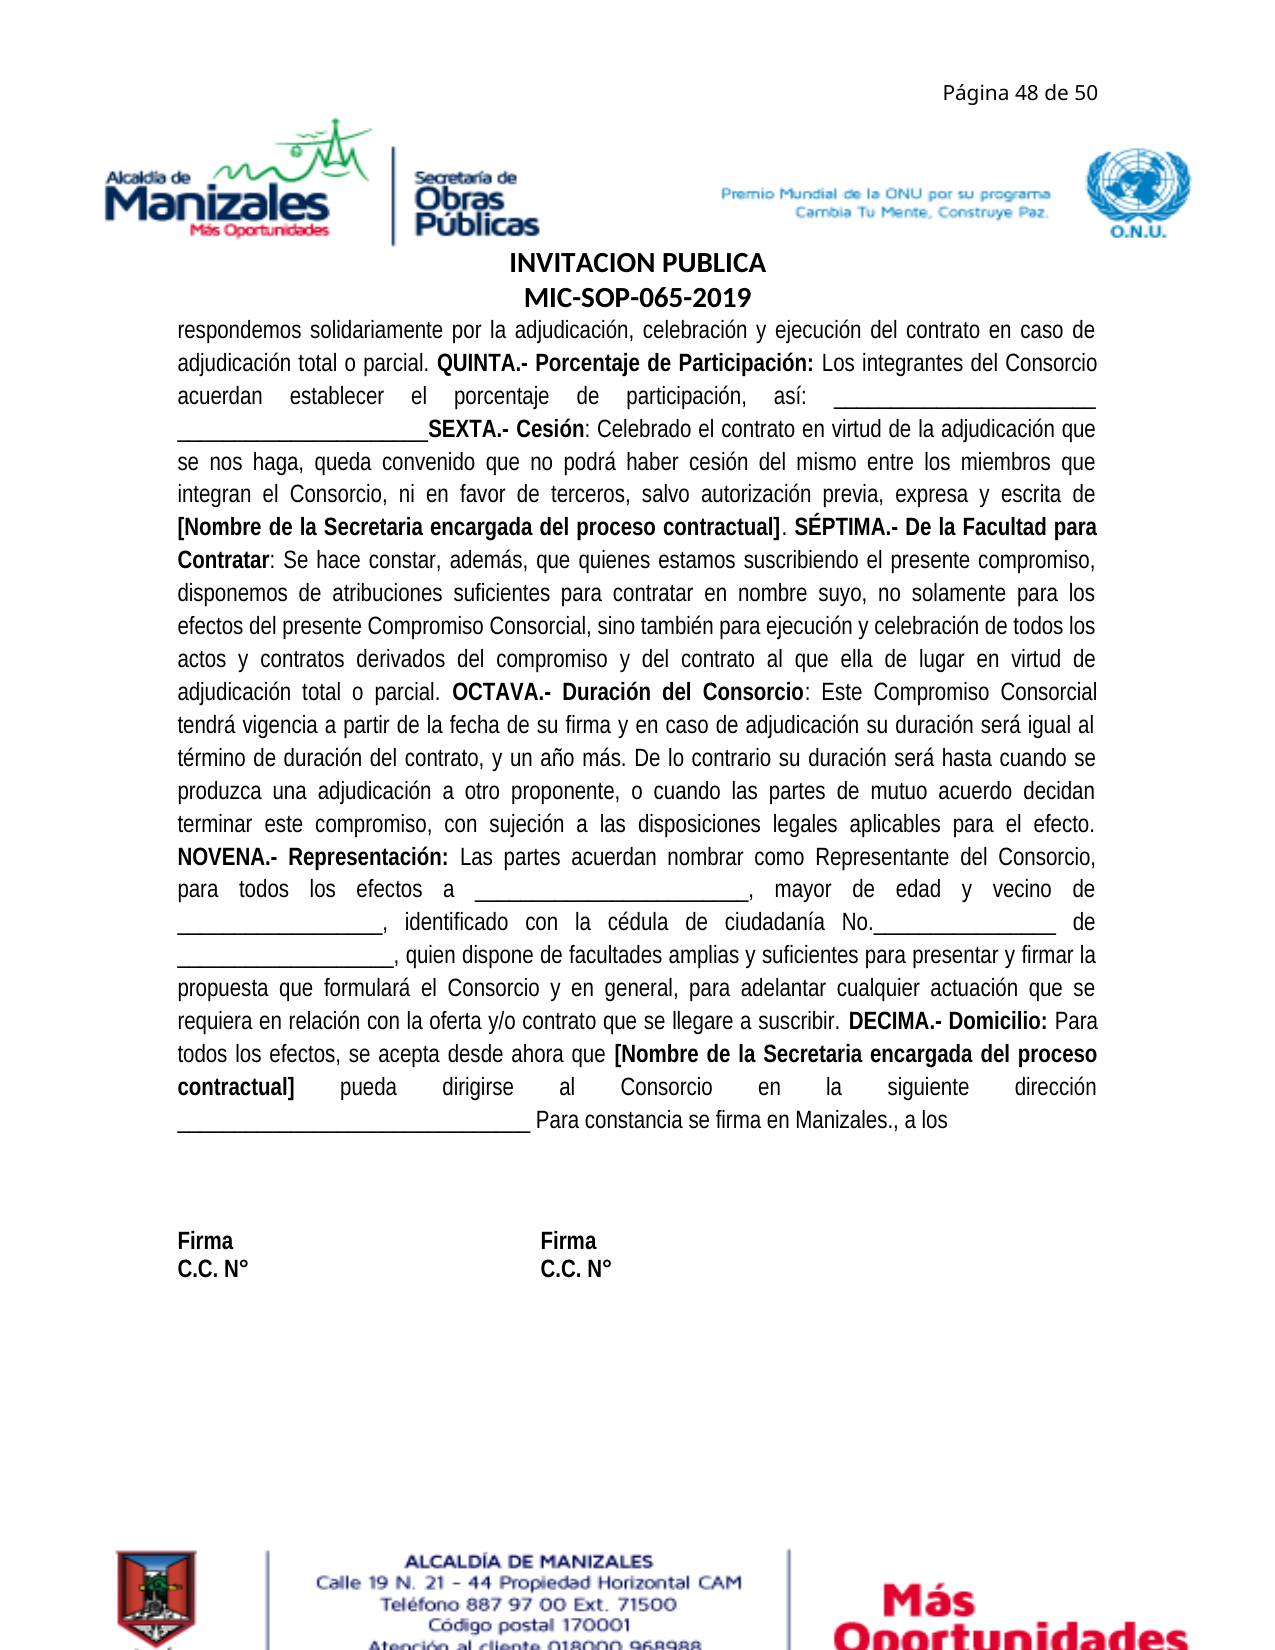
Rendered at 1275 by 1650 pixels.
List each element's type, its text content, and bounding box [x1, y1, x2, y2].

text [177, 315, 1098, 1133]
text Firma Firma [177, 1226, 1098, 1254]
text C.C. N° C.C. N° [177, 1254, 1098, 1283]
picture [2, 63, 1273, 1650]
